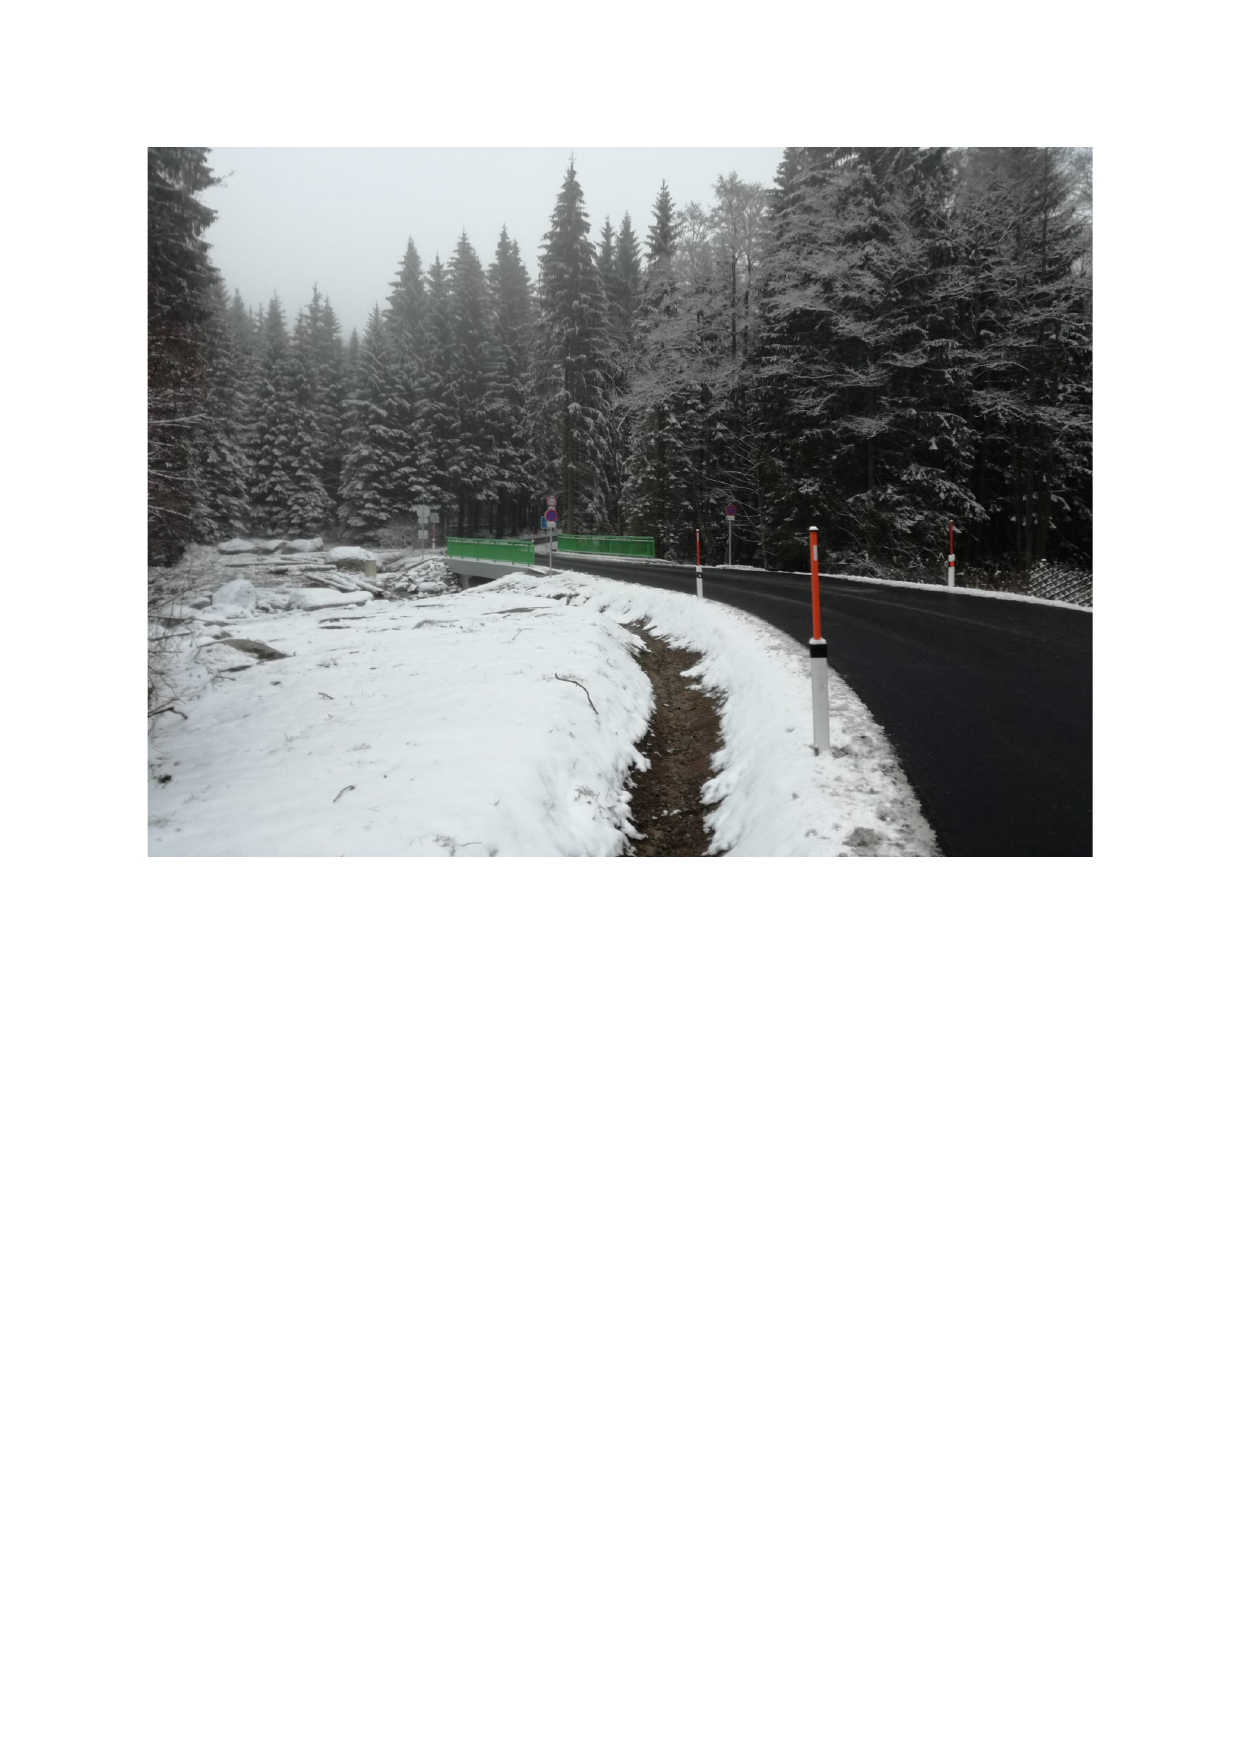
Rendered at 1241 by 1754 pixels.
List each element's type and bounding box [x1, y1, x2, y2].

picture [147, 147, 1093, 857]
